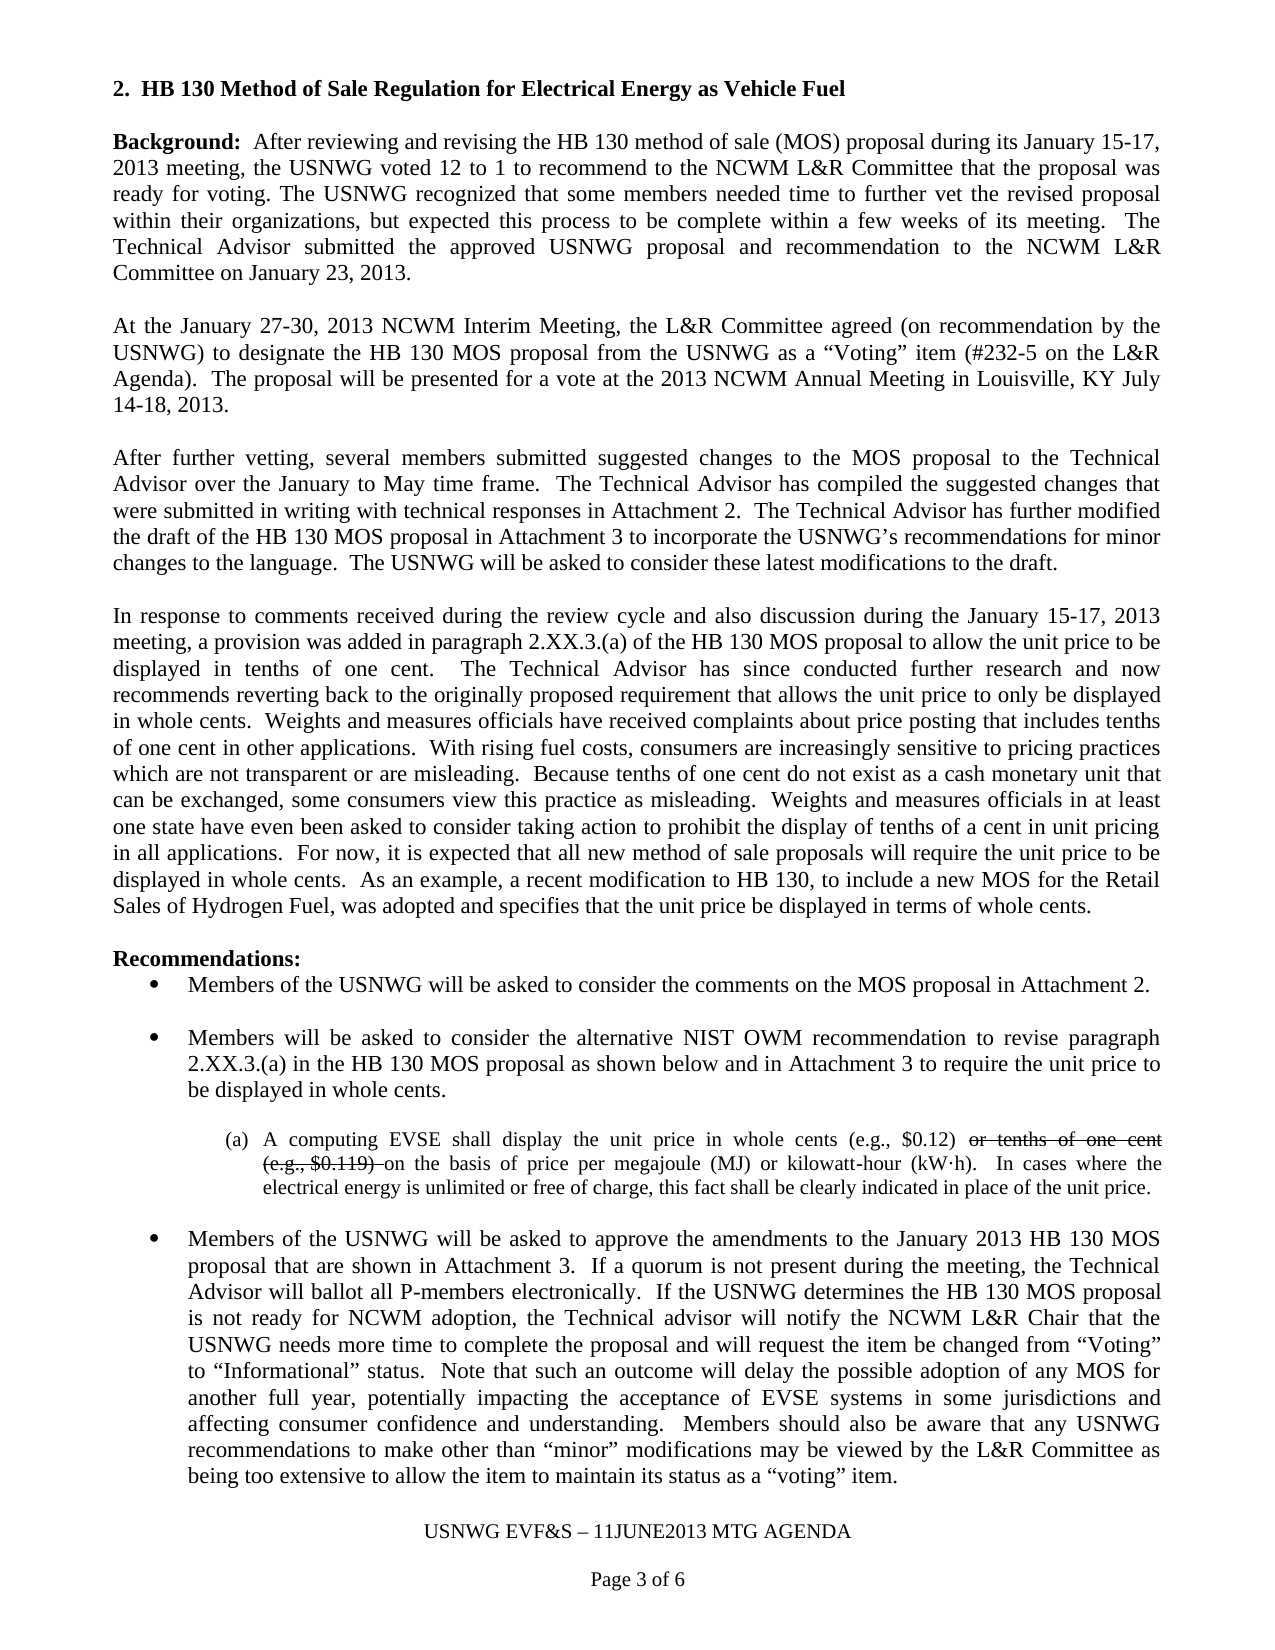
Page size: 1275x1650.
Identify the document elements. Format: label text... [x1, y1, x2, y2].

text In response to comments received during the review cycle and also discussion during the January 15-17, 2013 meeting, a provision was added in paragraph 2.XX.3.(a) of the HB 130 MOS proposal to allow the unit price to be displayed in tenths of one cent. The Technical Advisor has since conducted further research and now recommends reverting back to the originally proposed requirement that allows the unit price to only be displayed in whole cents. Weights and measures officials have received complaints about price posting that includes tenths of one cent in other applications. With rising fuel costs, consumers are increasingly sensitive to pricing practices which are not transparent or are misleading. Because tenths of one cent do not exist as a cash monetary unit that can be exchanged, some consumers view this practice as misleading. Weights and measures officials in at least one state have even been asked to consider taking action to prohibit the display of tenths of a cent in unit pricing in all applications. For now, it is expected that all new method of sale proposals will require the unit price to be displayed in whole cents. As an example, a recent modification to HB 130, to include a new MOS for the Retail Sales of Hydrogen Fuel, was adopted and specifies that the unit price be displayed in terms of whole cents. [113, 602, 1162, 918]
text After further vetting, several members submitted suggested changes to the MOS proposal to the Technical Advisor over the January to May time frame. The Technical Advisor has compiled the suggested changes that were submitted in writing with technical responses in Attachment 2. The Technical Advisor has further modified the draft of the HB 130 MOS proposal in Attachment 3 to incorporate the USNWG’s recommendations for minor changes to the language. The USNWG will be asked to consider these latest modifications to the draft. [113, 444, 1162, 576]
text Recommendations: [113, 945, 1162, 971]
list Members will be asked to consider the alternative NIST OWM recommendation to revise paragraph 2.XX.3.(a) in the HB 130 MOS proposal as shown below and in Attachment 3 to require the unit price to be displayed in whole cents. [150, 1024, 1162, 1103]
list Members of the USNWG will be asked to consider the comments on the MOS proposal in Attachment 2. [150, 971, 1162, 997]
text Background: After reviewing and revising the HB 130 method of sale (MOS) proposal during its January 15-17, 2013 meeting, the USNWG voted 12 to 1 to recommend to the NCWM L&R Committee that the proposal was ready for voting. The USNWG recognized that some members needed time to further vet the revised proposal within their organizations, but expected this process to be complete within a few weeks of its meeting. The Technical Advisor submitted the approved USNWG proposal and recommendation to the NCWM L&R Committee on January 23, 2013. [113, 128, 1162, 286]
list Members of the USNWG will be asked to approve the amendments to the January 2013 HB 130 MOS proposal that are shown in Attachment 3. If a quorum is not present during the meeting, the Technical Advisor will ballot all P-members electronically. If the USNWG determines the HB 130 MOS proposal is not ready for NCWM adoption, the Technical advisor will notify the NCWM L&R Chair that the USNWG needs more time to complete the proposal and will request the item be changed from “Voting” to “Informational” status. Note that such an outcome will delay the possible adoption of any MOS for another full year, potentially impacting the acceptance of EVSE systems in some jurisdictions and affecting consumer confidence and understanding. Members should also be aware that any USNWG recommendations to make other than “minor” modifications may be viewed by the L&R Committee as being too extensive to allow the item to maintain its status as a “voting” item. [150, 1225, 1162, 1489]
list A computing EVSE shall display the unit price in whole cents (e.g., $0.12) or tenths of one cent (e.g., $0.119) on the basis of price per megajoule (MJ) or kilowatt-hour (kW·h). In cases where the electrical energy is unlimited or free of charge, this fact shall be clearly indicated in place of the unit price. [225, 1127, 1162, 1199]
text At the January 27-30, 2013 NCWM Interim Meeting, the L&R Committee agreed (on recommendation by the USNWG) to designate the HB 130 MOS proposal from the USNWG as a “Voting” item (#232-5 on the L&R Agenda). The proposal will be presented for a vote at the 2013 NCWM Annual Meeting in Louisville, KY July 14-18, 2013. [113, 312, 1162, 418]
subtitle 2. HB 130 Method of Sale Regulation for Electrical Energy as Vehicle Fuel [113, 75, 1162, 101]
